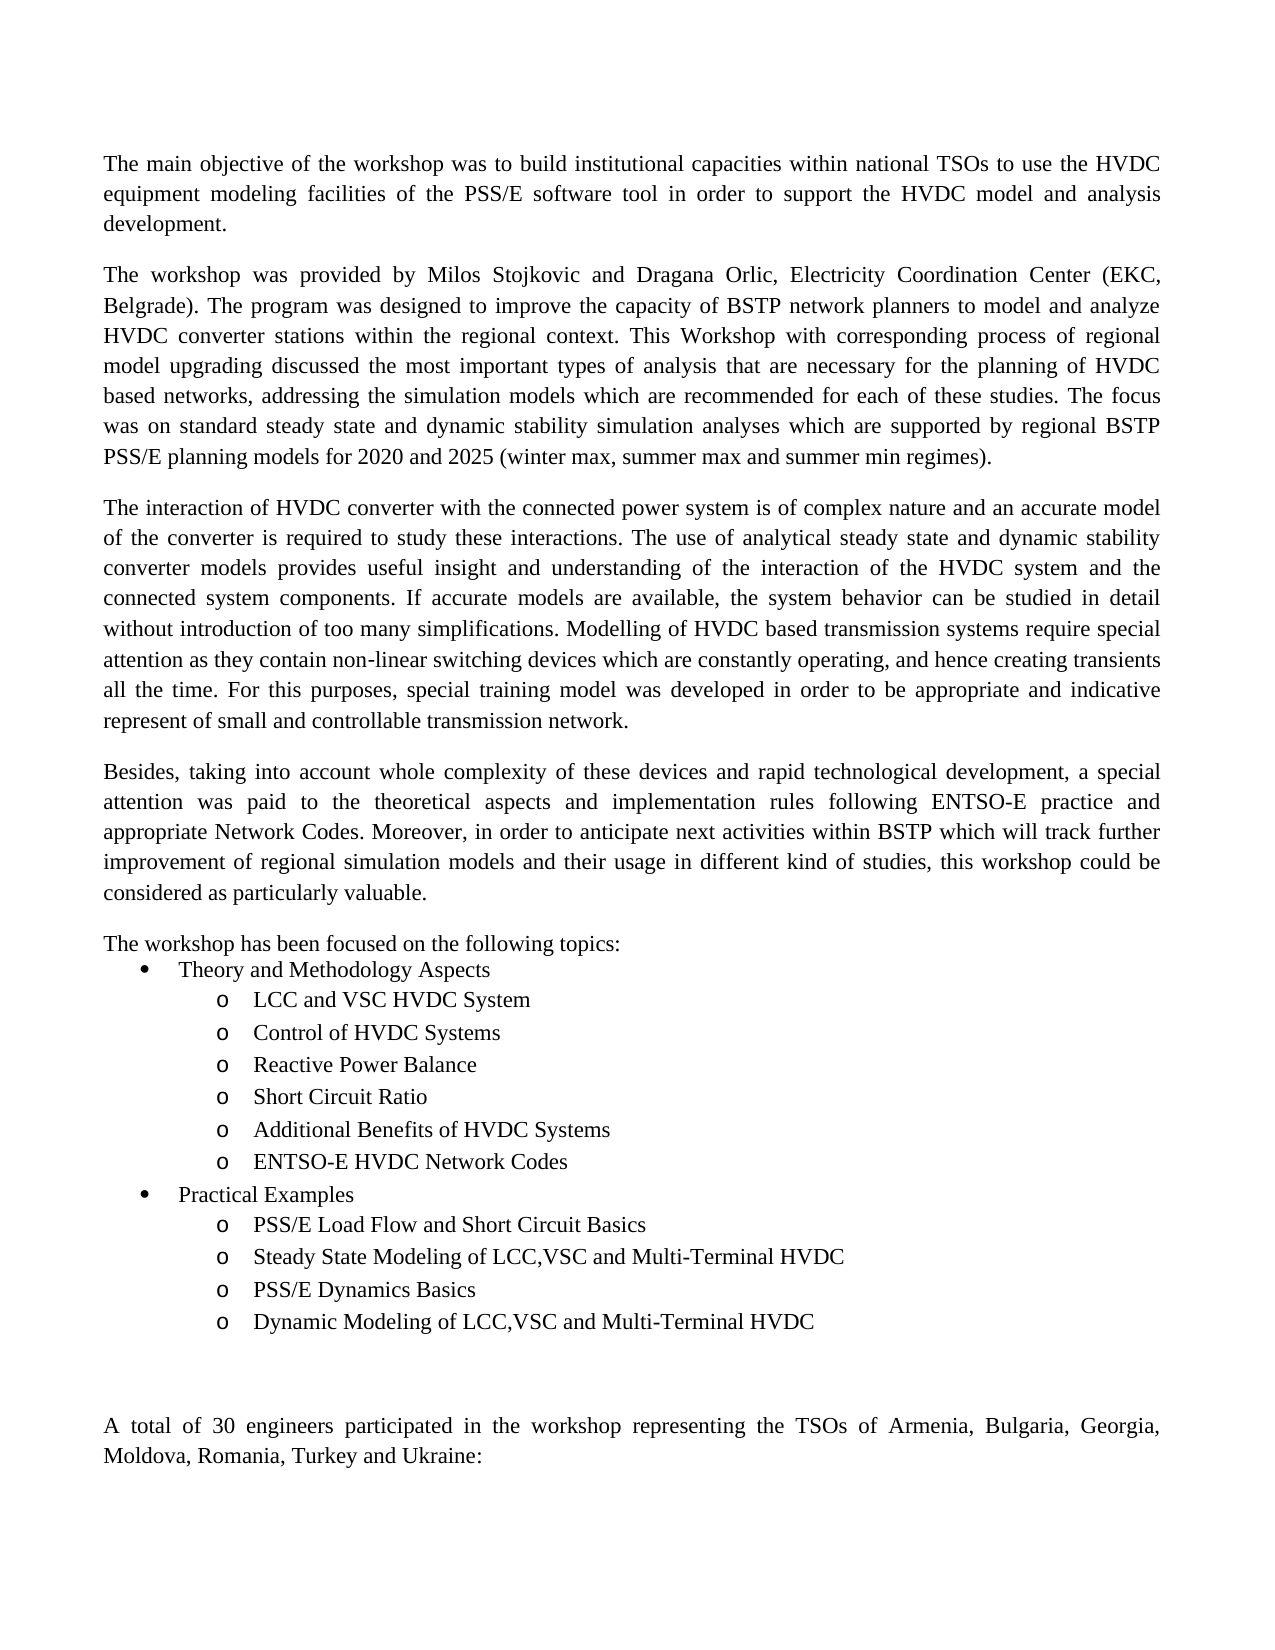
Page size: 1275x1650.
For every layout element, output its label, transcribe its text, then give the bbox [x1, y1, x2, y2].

list Control of HVDC Systems [216, 1019, 1162, 1047]
list Additional Benefits of HVDC Systems [216, 1116, 1162, 1144]
list Practical Examples [141, 1181, 1162, 1207]
text The interaction of HVDC converter with the connected power system is of complex nature and an accurate model of the converter is required to study these interactions. The use of analytical steady state and dynamic stability converter models provides useful insight and understanding of the interaction of the HVDC system and the connected system components. If accurate models are available, the system behavior can be studied in detail without introduction of too many simplifications. Modelling of HVDC based transmission systems require special attention as they contain non‐linear switching devices which are constantly operating, and hence creating transients all the time. For this purposes, special training model was developed in order to be appropriate and indicative represent of small and controllable transmission network. [103, 494, 1162, 733]
list ENTSO-E HVDC Network Codes [216, 1148, 1162, 1176]
list The workshop has been focused on the following topics: [103, 930, 1162, 956]
list Reactive Power Balance [216, 1051, 1162, 1079]
text A total of 30 engineers participated in the workshop representing the TSOs of Armenia, Bulgaria, Georgia, Moldova, Romania, Turkey and Ukraine: [103, 1412, 1162, 1469]
text The main objective of the workshop was to build institutional capacities within national TSOs to use the HVDC equipment modeling facilities of the PSS/E software tool in order to support the HVDC model and analysis development. [103, 150, 1162, 237]
list Dynamic Modeling of LCC,VSC and Multi-Terminal HVDC [216, 1308, 1162, 1336]
list PSS/E Load Flow and Short Circuit Basics [216, 1211, 1162, 1239]
list Steady State Modeling of LCC,VSC and Multi-Terminal HVDC [216, 1243, 1162, 1271]
list PSS/E Dynamics Basics [216, 1276, 1162, 1304]
list LCC and VSC HVDC System [216, 986, 1162, 1014]
list Short Circuit Ratio [216, 1083, 1162, 1112]
text Besides, taking into account whole complexity of these devices and rapid technological development, a special attention was paid to the theoretical aspects and implementation rules following ENTSO-E practice and appropriate Network Codes. Moreover, in order to anticipate next activities within BSTP which will track further improvement of regional simulation models and their usage in different kind of studies, this workshop could be considered as particularly valuable. [103, 758, 1162, 905]
list Theory and Methodology Aspects [141, 956, 1162, 982]
text The workshop was provided by Milos Stojkovic and Dragana Orlic, Electricity Coordination Center (EKC, Belgrade). The program was designed to improve the capacity of BSTP network planners to model and analyze HVDC converter stations within the regional context. This Workshop with corresponding process of regional model upgrading discussed the most important types of analysis that are necessary for the planning of HVDC based networks, addressing the simulation models which are recommended for each of these studies. The focus was on standard steady state and dynamic stability simulation analyses which are supported by regional BSTP PSS/E planning models for 2020 and 2025 (winter max, summer max and summer min regimes). [103, 261, 1162, 469]
